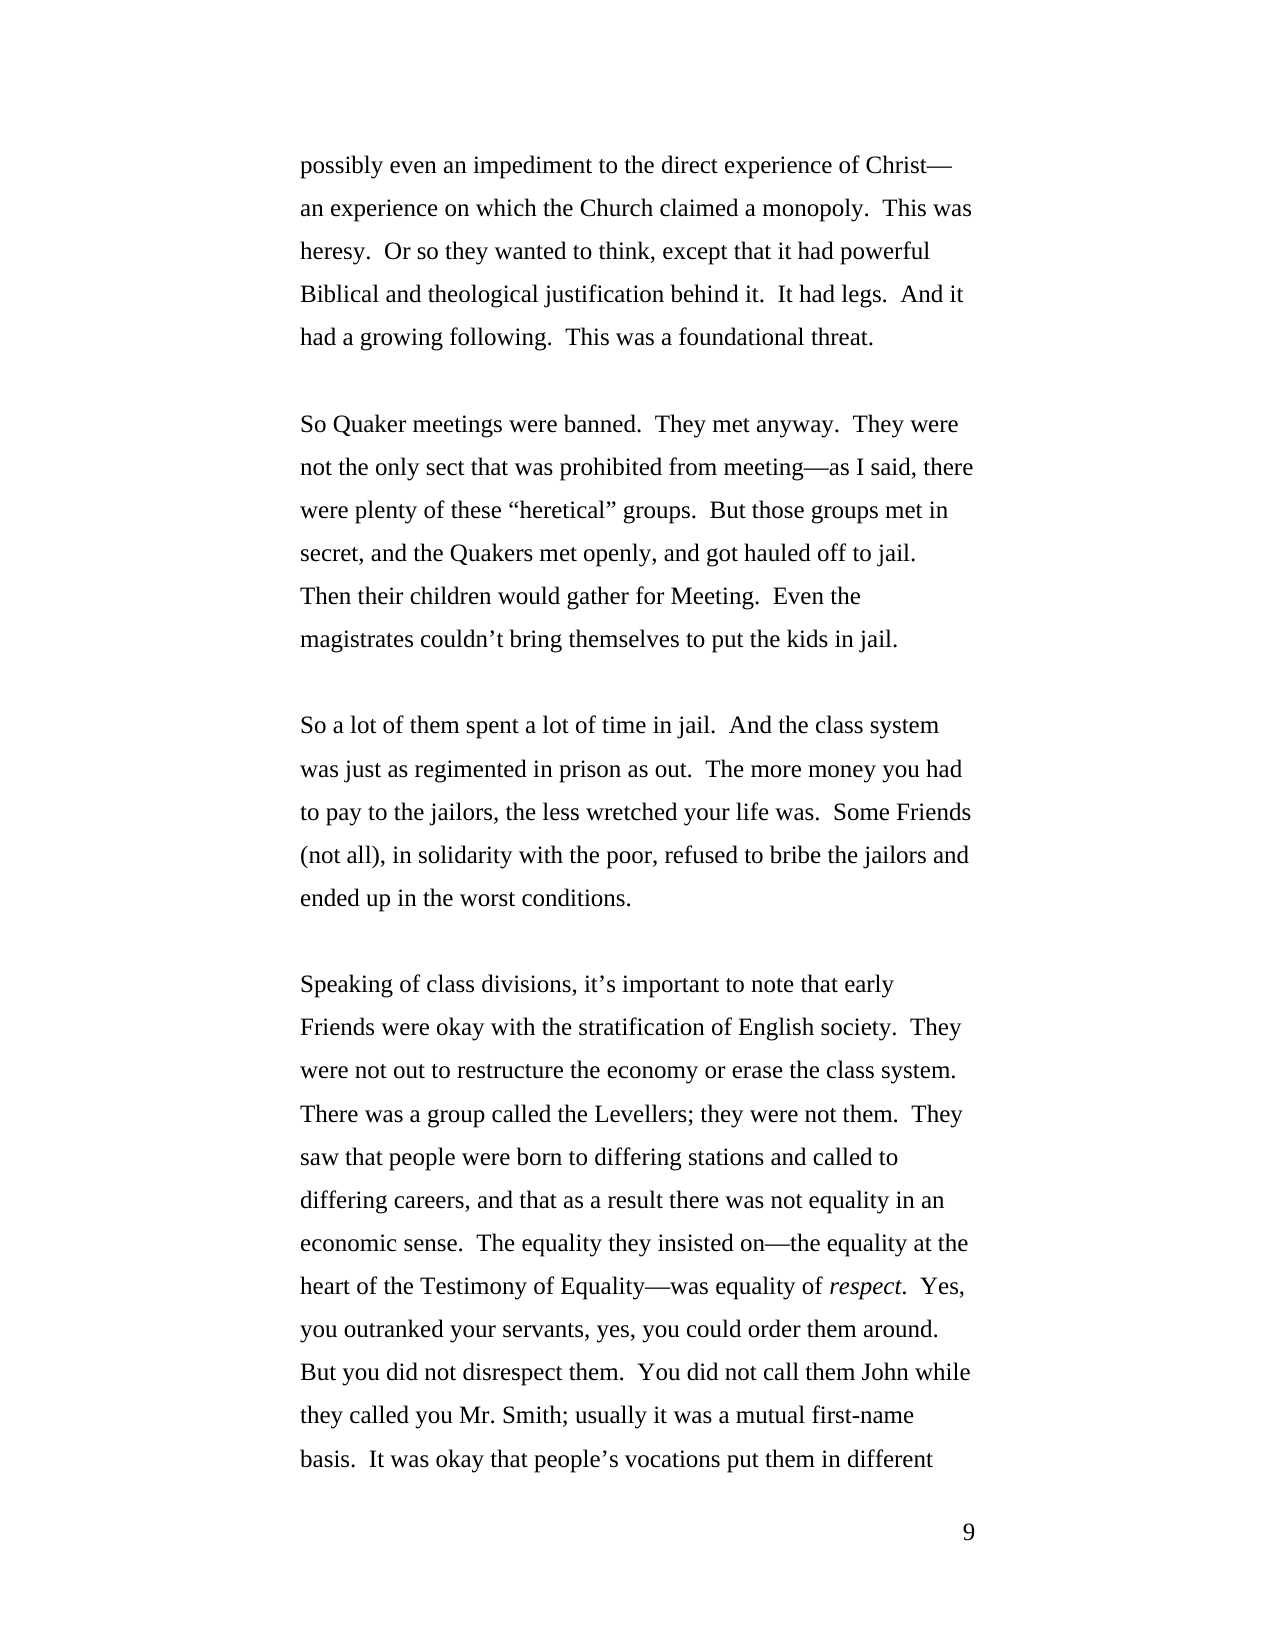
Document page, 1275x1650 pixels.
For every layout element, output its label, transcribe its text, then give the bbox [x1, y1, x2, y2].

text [300, 150, 975, 351]
text So Quaker meetings were banned. They met anyway. They were not the only sect that was prohibited from meeting—as I said, there were plenty of these “heretical” groups. But those groups met in secret, and the Quakers met openly, and got hauled off to jail. Then their children would gather for Meeting. Even the magistrates couldn’t bring themselves to put the kids in jail. [300, 409, 975, 653]
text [300, 969, 975, 1472]
text So a lot of them spent a lot of time in jail. And the class system was just as regimented in prison as out. The more money you had to pay to the jailors, the less wretched your life was. Some Friends (not all), in solidarity with the poor, refused to bribe the jailors and ended up in the worst conditions. [300, 711, 975, 912]
